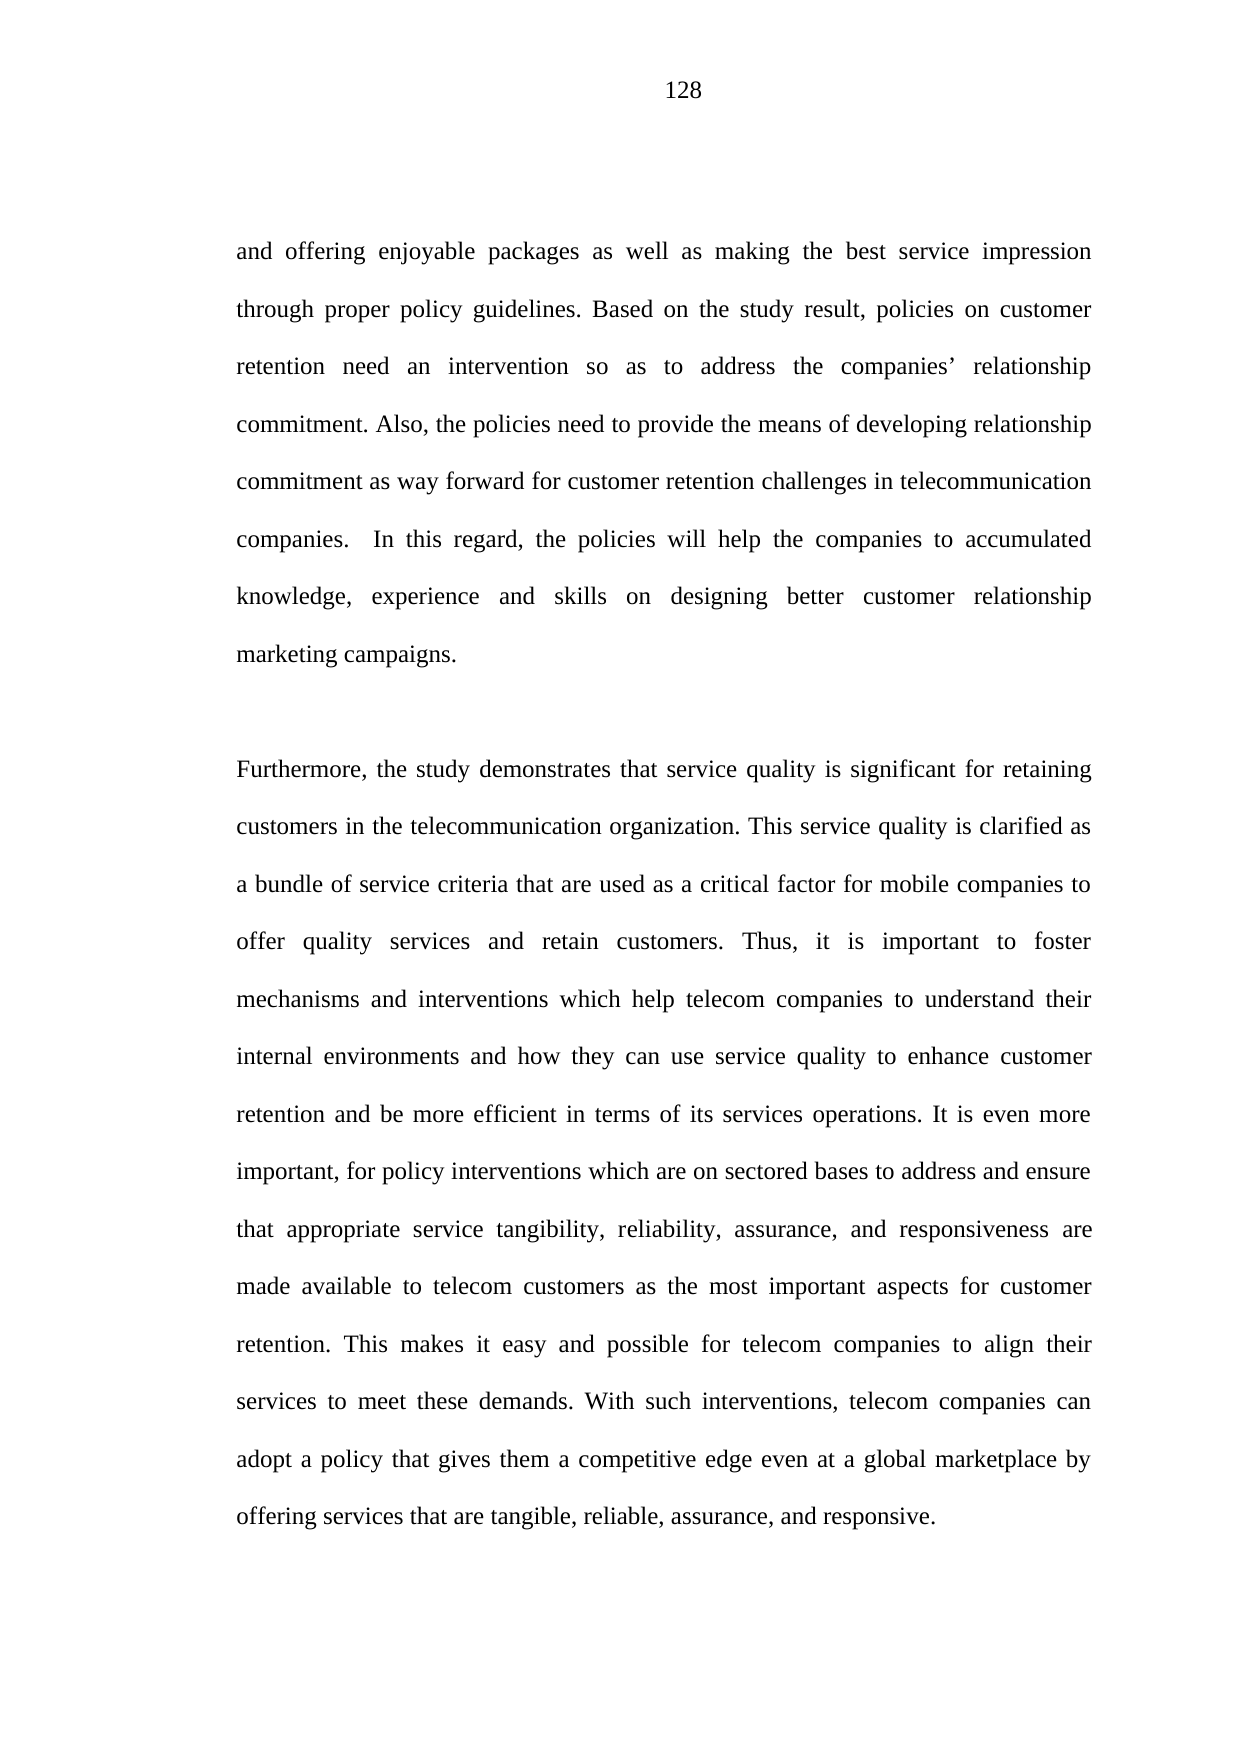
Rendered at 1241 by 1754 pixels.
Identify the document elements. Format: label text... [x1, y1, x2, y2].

text Furthermore, the study demonstrates that service quality is significant for retaining customers in the telecommunication organization. This service quality is clarified as a bundle of service criteria that are used as a critical factor for mobile companies to offer quality services and retain customers. Thus, it is important to foster mechanisms and interventions which help telecom companies to understand their internal environments and how they can use service quality to enhance customer retention and be more efficient in terms of its services operations. It is even more important, for policy interventions which are on sectored bases to address and ensure that appropriate service tangibility, reliability, assurance, and responsiveness are made available to telecom customers as the most important aspects for customer retention. This makes it easy and possible for telecom companies to align their services to meet these demands. With such interventions, telecom companies can adopt a policy that gives them a competitive edge even at a global marketplace by offering services that are tangible, reliable, assurance, and responsive. [236, 754, 1092, 1530]
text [236, 236, 1092, 667]
